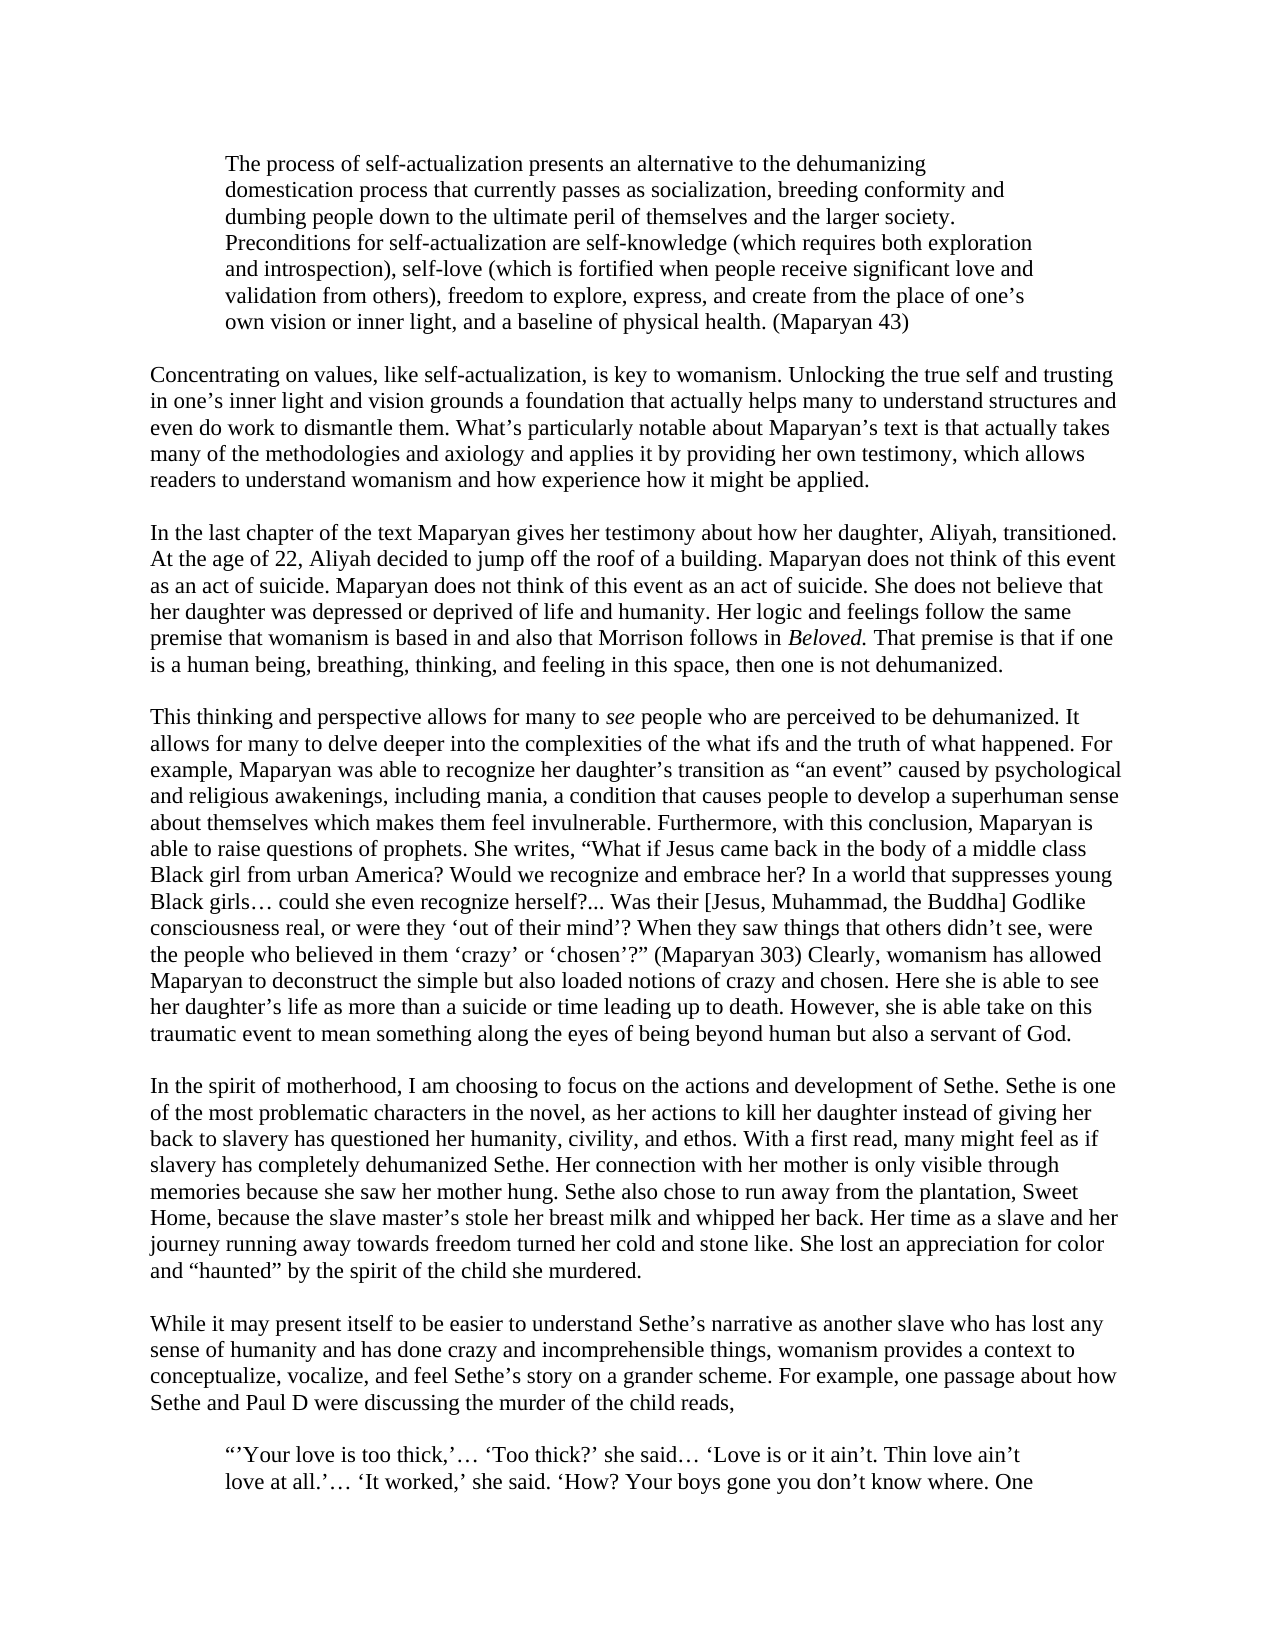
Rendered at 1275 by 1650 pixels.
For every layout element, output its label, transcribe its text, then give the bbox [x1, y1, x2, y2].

text The process of self-actualization presents an alternative to the dehumanizing domestication process that currently passes as socialization, breeding conformity and dumbing people down to the ultimate peril of themselves and the larger society. Preconditions for self-actualization are self-knowledge (which requires both exploration and introspection), self-love (which is fortified when people receive significant love and validation from others), freedom to explore, express, and create from the place of one’s own vision or inner light, and a baseline of physical health. (Maparyan 43) [225, 150, 1050, 334]
text Concentrating on values, like self-actualization, is key to womanism. Unlocking the true self and trusting in one’s inner light and vision grounds a foundation that actually helps many to understand structures and even do work to dismantle them. What’s particularly notable about Maparyan’s text is that actually takes many of the methodologies and axiology and applies it by providing her own testimony, which allows readers to understand womanism and how experience how it might be applied. [150, 361, 1125, 493]
text While it may present itself to be easier to understand Sethe’s narrative as another slave who has lost any sense of humanity and has done crazy and incomprehensible things, womanism provides a context to conceptualize, vocalize, and feel Sethe’s story on a grander scheme. For example, one passage about how Sethe and Paul D were discussing the murder of the child reads, [150, 1309, 1125, 1415]
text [225, 1441, 1050, 1494]
text This thinking and perspective allows for many to see people who are perceived to be dehumanized. It allows for many to delve deeper into the complexities of the what ifs and the truth of what happened. For example, Maparyan was able to recognize her daughter’s transition as “an event” caused by psychological and religious awakenings, including mania, a condition that causes people to develop a superhuman sense about themselves which makes them feel invulnerable. Furthermore, with this conclusion, Maparyan is able to raise questions of prophets. She writes, “What if Jesus came back in the body of a middle class Black girl from urban America? Would we recognize and embrace her? In a world that suppresses young Black girls… could she even recognize herself?... Was their [Jesus, Muhammad, the Buddha] Godlike consciousness real, or were they ‘out of their mind’? When they saw things that others didn’t see, were the people who believed in them ‘crazy’ or ‘chosen’?” (Maparyan 303) Clearly, womanism has allowed Maparyan to deconstruct the simple but also loaded notions of crazy and chosen. Here she is able to see her daughter’s life as more than a suicide or time leading up to death. However, she is able take on this traumatic event to mean something along the eyes of being beyond human but also a servant of God. [150, 703, 1125, 1046]
text In the last chapter of the text Maparyan gives her testimony about how her daughter, Aliyah, transitioned. At the age of 22, Aliyah decided to jump off the roof of a building. Maparyan does not think of this event as an act of suicide. Maparyan does not think of this event as an act of suicide. She does not believe that her daughter was depressed or deprived of life and humanity. Her logic and feelings follow the same premise that womanism is based in and also that Morrison follows in Beloved. That premise is that if one is a human being, breathing, thinking, and feeling in this space, then one is not dehumanized. [150, 519, 1125, 677]
text In the spirit of motherhood, I am choosing to focus on the actions and development of Sethe. Sethe is one of the most problematic characters in the novel, as her actions to kill her daughter instead of giving her back to slavery has questioned her humanity, civility, and ethos. With a first read, many might feel as if slavery has completely dehumanized Sethe. Her connection with her mother is only visible through memories because she saw her mother hung. Sethe also chose to run away from the plantation, Sweet Home, because the slave master’s stole her breast milk and whipped her back. Her time as a slave and her journey running away towards freedom turned her cold and stone like. She lost an appreciation for color and “haunted” by the spirit of the child she murdered. [150, 1072, 1125, 1283]
